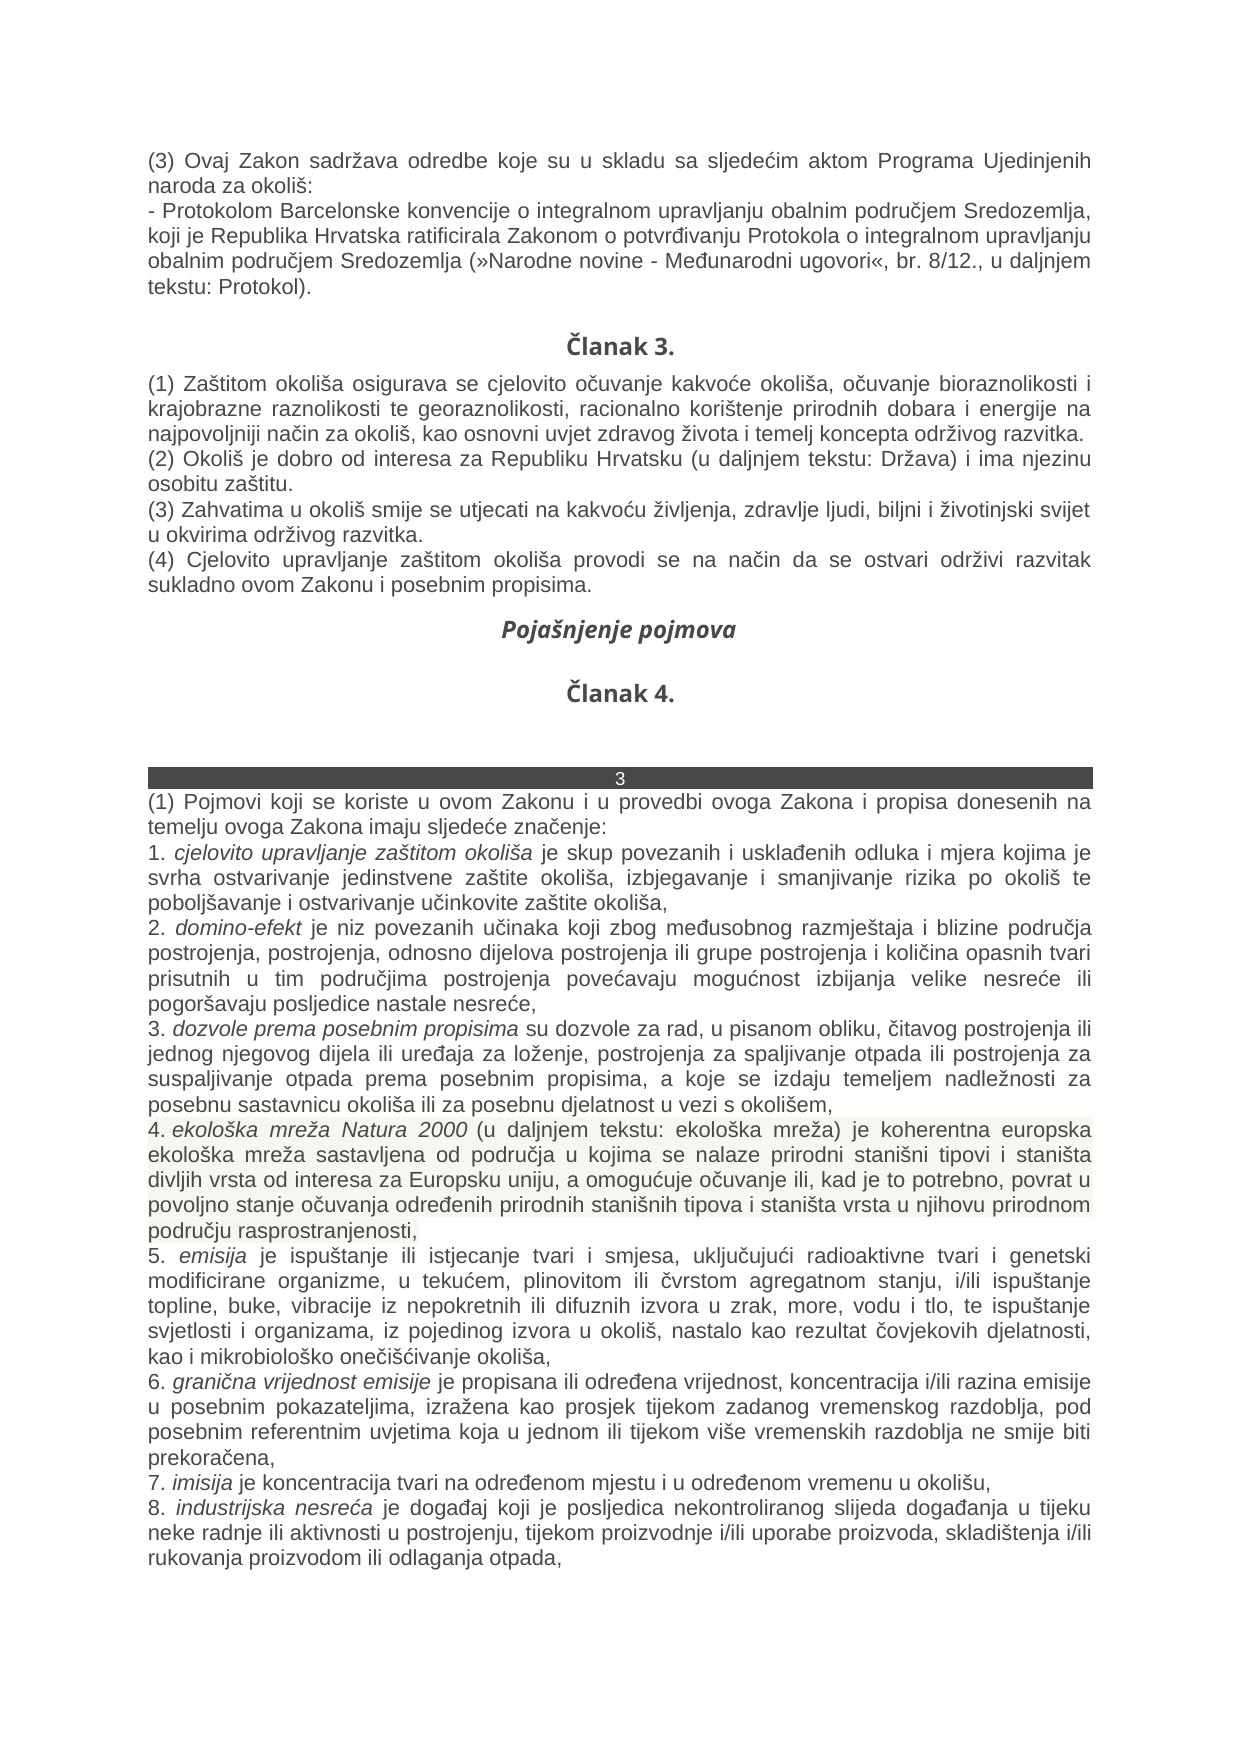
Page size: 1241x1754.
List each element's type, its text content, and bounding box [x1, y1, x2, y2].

text 5. emisija je ispuštanje ili istjecanje tvari i smjesa, uključujući radioaktivne tvari i genetski modificirane organizme, u tekućem, plinovitom ili čvrstom agregatnom stanju, i/ili ispuštanje topline, buke, vibracije iz nepokretnih ili difuznih izvora u zrak, more, vodu i tlo, te ispuštanje svjetlosti i organizama, iz pojedinog izvora u okoliš, nastalo kao rezultat čovjekovih djelatnosti, kao i mikrobiološko onečišćivanje okoliša, [148, 1243, 1093, 1369]
text Članak 4. [148, 677, 1093, 709]
text (3) Zahvatima u okoliš smije se utjecati na kakvoću življenja, zdravlje ljudi, biljni i životinjski svijet u okvirima održivog razvitka. [148, 497, 1093, 547]
text 6. granična vrijednost emisije je propisana ili određena vrijednost, koncentracija i/ili razina emisije u posebnim pokazateljima, izražena kao prosjek tijekom zadanog vremenskog razdoblja, pod posebnim referentnim uvjetima koja u jednom ili tijekom više vremenskih razdoblja ne smije biti prekoračena, [148, 1369, 1093, 1469]
text 2. domino-efekt je niz povezanih učinaka koji zbog međusobnog razmještaja i blizine područja postrojenja, postrojenja, odnosno dijelova postrojenja ili grupe postrojenja i količina opasnih tvari prisutnih u tim područjima postrojenja povećavaju mogućnost izbijanja velike nesreće ili pogoršavaju posljedice nastale nesreće, [148, 915, 1093, 1016]
text Članak 3. [148, 330, 1093, 363]
text (1) Pojmovi koji se koriste u ovom Zakonu i u provedbi ovoga Zakona i propisa donesenih na temelju ovoga Zakona imaju sljedeće značenje: [148, 789, 1093, 839]
text 8. industrijska nesreća je događaj koji je posljedica nekontroliranog slijeda događanja u tijeku neke radnje ili aktivnosti u postrojenju, tijekom proizvodnje i/ili uporabe proizvoda, skladištenja i/ili rukovanja proizvodom ili odlaganja otpada, [148, 1495, 1093, 1570]
text 1. cjelovito upravljanje zaštitom okoliša je skup povezanih i usklađenih odluka i mjera kojima je svrha ostvarivanje jedinstvene zaštite okoliša, izbjegavanje i smanjivanje rizika po okoliš te poboljšavanje i ostvarivanje učinkovite zaštite okoliša, [148, 839, 1093, 915]
text 3. dozvole prema posebnim propisima su dozvole za rad, u pisanom obliku, čitavog postrojenja ili jednog njegovog dijela ili uređaja za loženje, postrojenja za spaljivanje otpada ili postrojenja za suspaljivanje otpada prema posebnim propisima, a koje se izdaju temeljem nadležnosti za posebnu sastavnicu okoliša ili za posebnu djelatnost u vezi s okolišem, [148, 1016, 1093, 1117]
text (1) Zaštitom okoliša osigurava se cjelovito očuvanje kakvoće okoliša, očuvanje bioraznolikosti i krajobrazne raznolikosti te georaznolikosti, racionalno korištenje prirodnih dobara i energije na najpovoljniji način za okoliš, kao osnovni uvjet zdravog života i temelj koncepta održivog razvitka. [148, 371, 1093, 446]
text - Protokolom Barcelonske konvencije o integralnom upravljanju obalnim područjem Sredozemlja, koji je Republika Hrvatska ratificirala Zakonom o potvrđivanju Protokola o integralnom upravljanju obalnim područjem Sredozemlja (»Narodne novine - Međunarodni ugovori«, br. 8/12., u daljnjem tekstu: Protokol). [148, 198, 1093, 299]
text 3 [148, 767, 1093, 789]
text Pojašnjenje pojmova [148, 613, 1093, 646]
text (2) Okoliš je dobro od interesa za Republiku Hrvatsku (u daljnjem tekstu: Država) i ima njezinu osobitu zaštitu. [148, 446, 1093, 497]
text 7. imisija je koncentracija tvari na određenom mjestu i u određenom vremenu u okolišu, [148, 1469, 1093, 1495]
text (4) Cjelovito upravljanje zaštitom okoliša provodi se na način da se ostvari održivi razvitak sukladno ovom Zakonu i posebnim propisima. [148, 547, 1093, 597]
text (3) Ovaj Zakon sadržava odredbe koje su u skladu sa sljedećim aktom Programa Ujedinjenih naroda za okoliš: [148, 148, 1093, 198]
